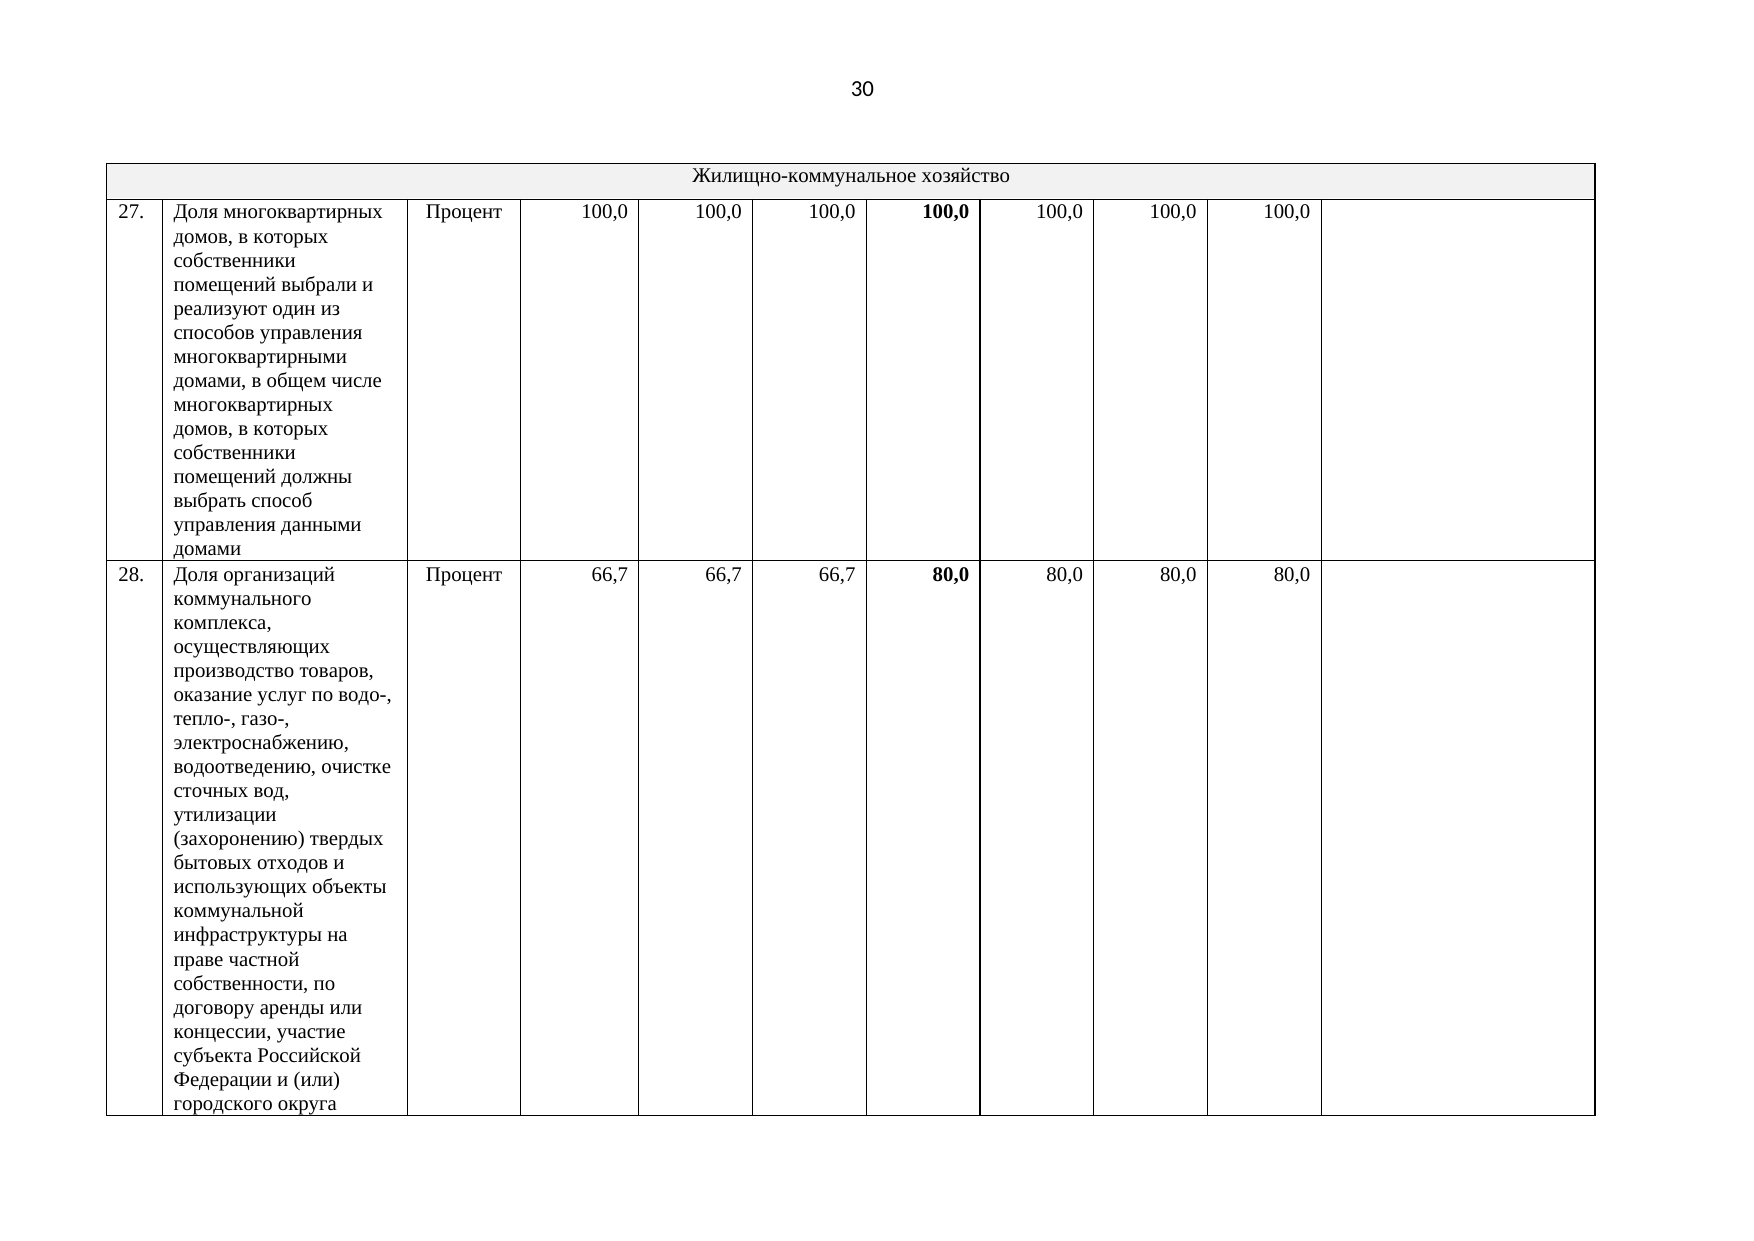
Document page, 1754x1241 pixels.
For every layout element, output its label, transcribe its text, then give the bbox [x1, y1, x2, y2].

table_cell [1322, 561, 1594, 1115]
table_cell [1322, 200, 1594, 560]
table_cell 80,0 [1094, 561, 1207, 1115]
table_cell 100,0 [521, 200, 638, 560]
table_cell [163, 561, 407, 1115]
table_cell 66,7 [521, 561, 638, 1115]
table_cell 100,0 [639, 200, 752, 560]
table_cell 100,0 [981, 200, 1093, 560]
table_cell 80,0 [1208, 561, 1321, 1115]
table_cell 100,0 [1094, 200, 1207, 560]
table_cell 28. [107, 561, 162, 1115]
table_cell Процент [408, 200, 520, 560]
table_cell 27. [107, 200, 162, 560]
table_cell 66,7 [639, 561, 752, 1115]
table_cell 66,7 [753, 561, 866, 1115]
table_cell Процент [408, 561, 520, 1115]
table_cell 100,0 [753, 200, 866, 560]
table_cell 80,0 [981, 561, 1093, 1115]
table_cell Доля многоквартирных домов, в которых собственники помещений выбрали и реализуют один из способов управления многоквартирными домами, в общем числе многоквартирных домов, в которых собственники помещений должны выбрать способ управления данными домами [163, 200, 407, 560]
table_cell 80,0 [867, 561, 979, 1115]
table_cell 100,0 [867, 200, 979, 560]
table_cell 100,0 [1208, 200, 1321, 560]
table_cell Жилищно-коммунальное хозяйство [107, 164, 1594, 198]
